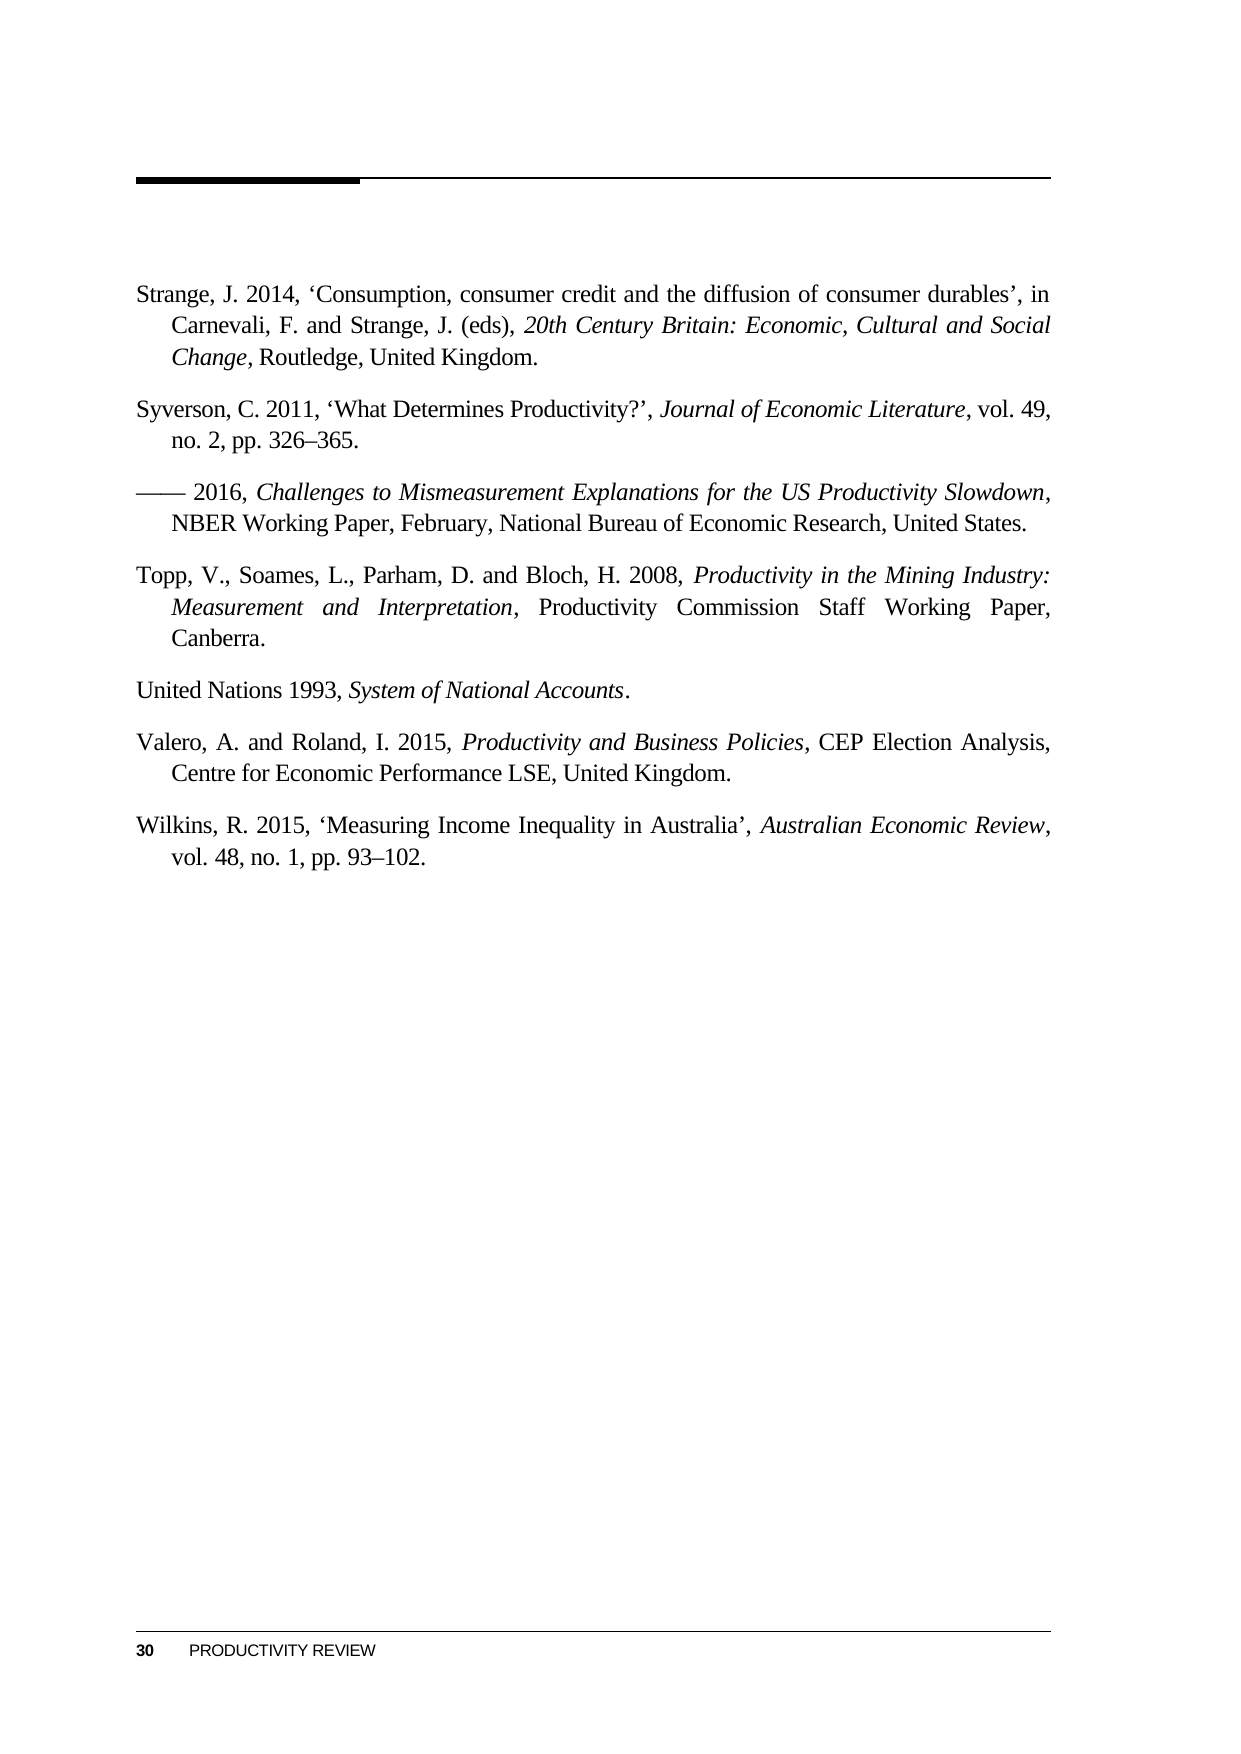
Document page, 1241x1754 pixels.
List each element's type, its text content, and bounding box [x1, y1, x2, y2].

text —— 2016, Challenges to Mismeasurement Explanations for the US Productivity Slowdown, NBER Working Paper, February, National Bureau of Economic Research, United States. [136, 475, 1051, 537]
text Strange, J. 2014, ‘Consumption, consumer credit and the diffusion of consumer durables’, in Carnevali, F. and Strange, J. (eds), 20th Century Britain: Economic, Cultural and Social Change, Routledge, United Kingdom. [136, 277, 1051, 371]
text Valero, A. and Roland, I. 2015, Productivity and Business Policies, CEP Election Analysis, Centre for Economic Performance LSE, United Kingdom. [136, 725, 1051, 787]
text Wilkins, R. 2015, ‘Measuring Income Inequality in Australia’, Australian Economic Review, vol. 48, no. 1, pp. 93–102. [136, 808, 1051, 871]
text United Nations 1993, System of National Accounts. [136, 673, 1051, 704]
text Topp, V., Soames, L., Parham, D. and Bloch, H. 2008, Productivity in the Mining Industry: Measurement and Interpretation, Productivity Commission Staff Working Paper, Canberra. [136, 558, 1051, 652]
text Syverson, C. 2011, ‘What Determines Productivity?’, Journal of Economic Literature, vol. 49, no. 2, pp. 326–365. [136, 391, 1051, 454]
